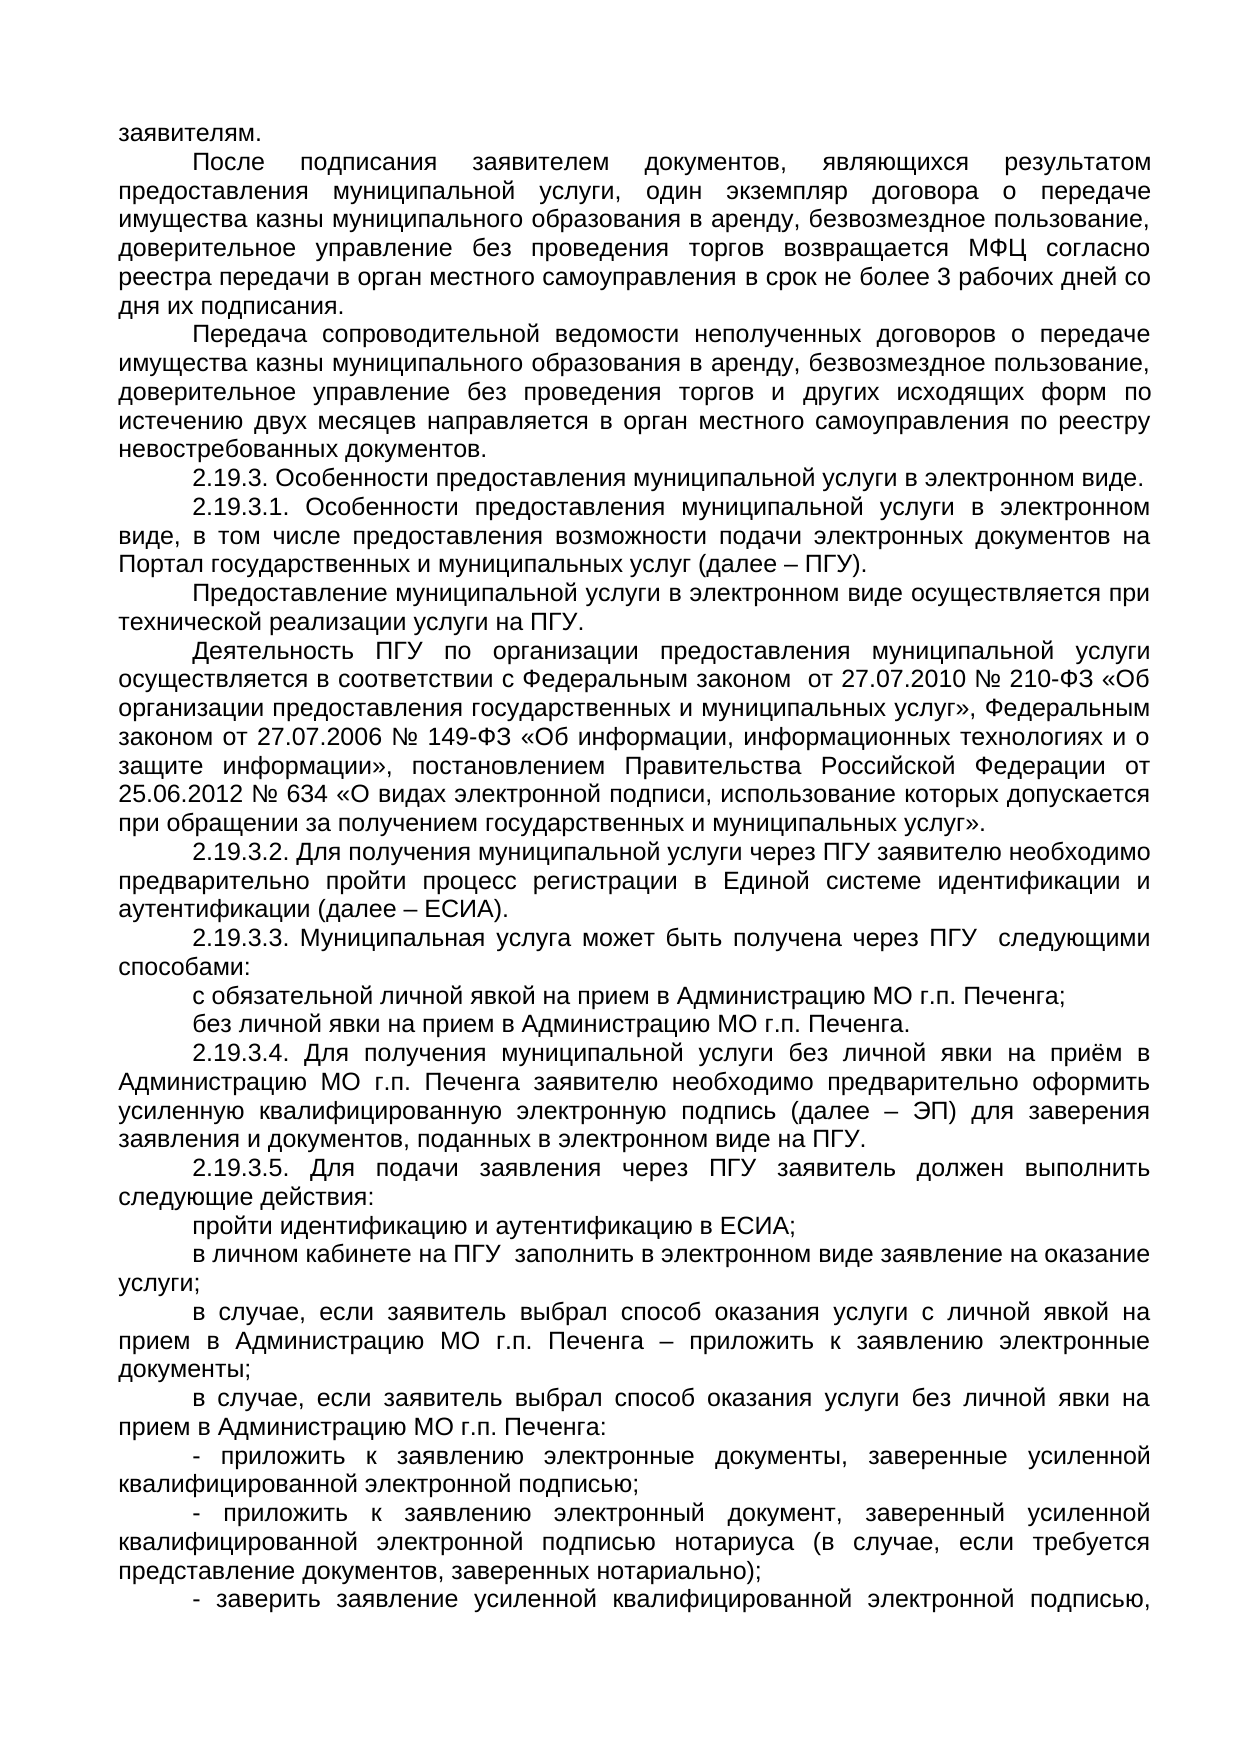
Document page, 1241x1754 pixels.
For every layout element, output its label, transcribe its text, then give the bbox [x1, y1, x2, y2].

text - приложить к заявлению электронные документы, заверенные усиленной квалифицированной электронной подписью; [118, 1441, 1152, 1498]
text 2.19.3.2. Для получения муниципальной услуги через ПГУ заявителю необходимо предварительно пройти процесс регистрации в Единой системе идентификации и аутентификации (далее – ЕСИА). [118, 837, 1152, 923]
text Деятельность ПГУ по организации предоставления муниципальной услуги осуществляется в соответствии с Федеральным законом от 27.07.2010 № 210-ФЗ «Об организации предоставления государственных и муниципальных услуг», Федеральным законом от 27.07.2006 № 149-ФЗ «Об информации, информационных технологиях и о защите информации», постановлением Правительства Российской Федерации от 25.06.2012 № 634 «О видах электронной подписи, использование которых допускается при обращении за получением государственных и муниципальных услуг». [118, 636, 1152, 837]
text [118, 1584, 1152, 1613]
text 2.19.3.4. Для получения муниципальной услуги без личной явки на приём в Администрацию МО г.п. Печенга заявителю необходимо предварительно оформить усиленную квалифицированную электронную подпись (далее – ЭП) для заверения заявления и документов, поданных в электронном виде на ПГУ. [118, 1038, 1152, 1153]
text 2.19.3.1. Особенности предоставления муниципальной услуги в электронном виде, в том числе предоставления возможности подачи электронных документов на Портал государственных и муниципальных услуг (далее – ПГУ). [118, 492, 1152, 578]
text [118, 118, 1152, 147]
text пройти идентификацию и аутентификацию в ЕСИА; [118, 1211, 1152, 1239]
text в случае, если заявитель выбрал способ оказания услуги с личной явкой на прием в Администрацию МО г.п. Печенга – приложить к заявлению электронные документы; [118, 1297, 1152, 1383]
text без личной явки на прием в Администрацию МО г.п. Печенга. [118, 1009, 1152, 1038]
text 2.19.3.5. Для подачи заявления через ПГУ заявитель должен выполнить следующие действия: [118, 1153, 1152, 1211]
text Предоставление муниципальной услуги в электронном виде осуществляется при технической реализации услуги на ПГУ. [118, 578, 1152, 636]
text 2.19.3.3. Муниципальная услуга может быть получена через ПГУ следующими способами: [118, 923, 1152, 981]
text После подписания заявителем документов, являющихся результатом предоставления муниципальной услуги, один экземпляр договора о передаче имущества казны муниципального образования в аренду, безвозмездное пользование, доверительное управление без проведения торгов возвращается МФЦ согласно реестра передачи в орган местного самоуправления в срок не более 3 рабочих дней со дня их подписания. [118, 147, 1152, 319]
text в личном кабинете на ПГУ заполнить в электронном виде заявление на оказание услуги; [118, 1239, 1152, 1297]
text 2.19.3. Особенности предоставления муниципальной услуги в электронном виде. [118, 463, 1152, 492]
text - приложить к заявлению электронный документ, заверенный усиленной квалифицированной электронной подписью нотариуса (в случае, если требуется представление документов, заверенных нотариально); [118, 1498, 1152, 1584]
text в случае, если заявитель выбрал способ оказания услуги без личной явки на прием в Администрацию МО г.п. Печенга: [118, 1383, 1152, 1441]
text Передача сопроводительной ведомости неполученных договоров о передаче имущества казны муниципального образования в аренду, безвозмездное пользование, доверительное управление без проведения торгов и других исходящих форм по истечению двух месяцев направляется в орган местного самоуправления по реестру невостребованных документов. [118, 319, 1152, 463]
text с обязательной личной явкой на прием в Администрацию МО г.п. Печенга; [118, 981, 1152, 1009]
